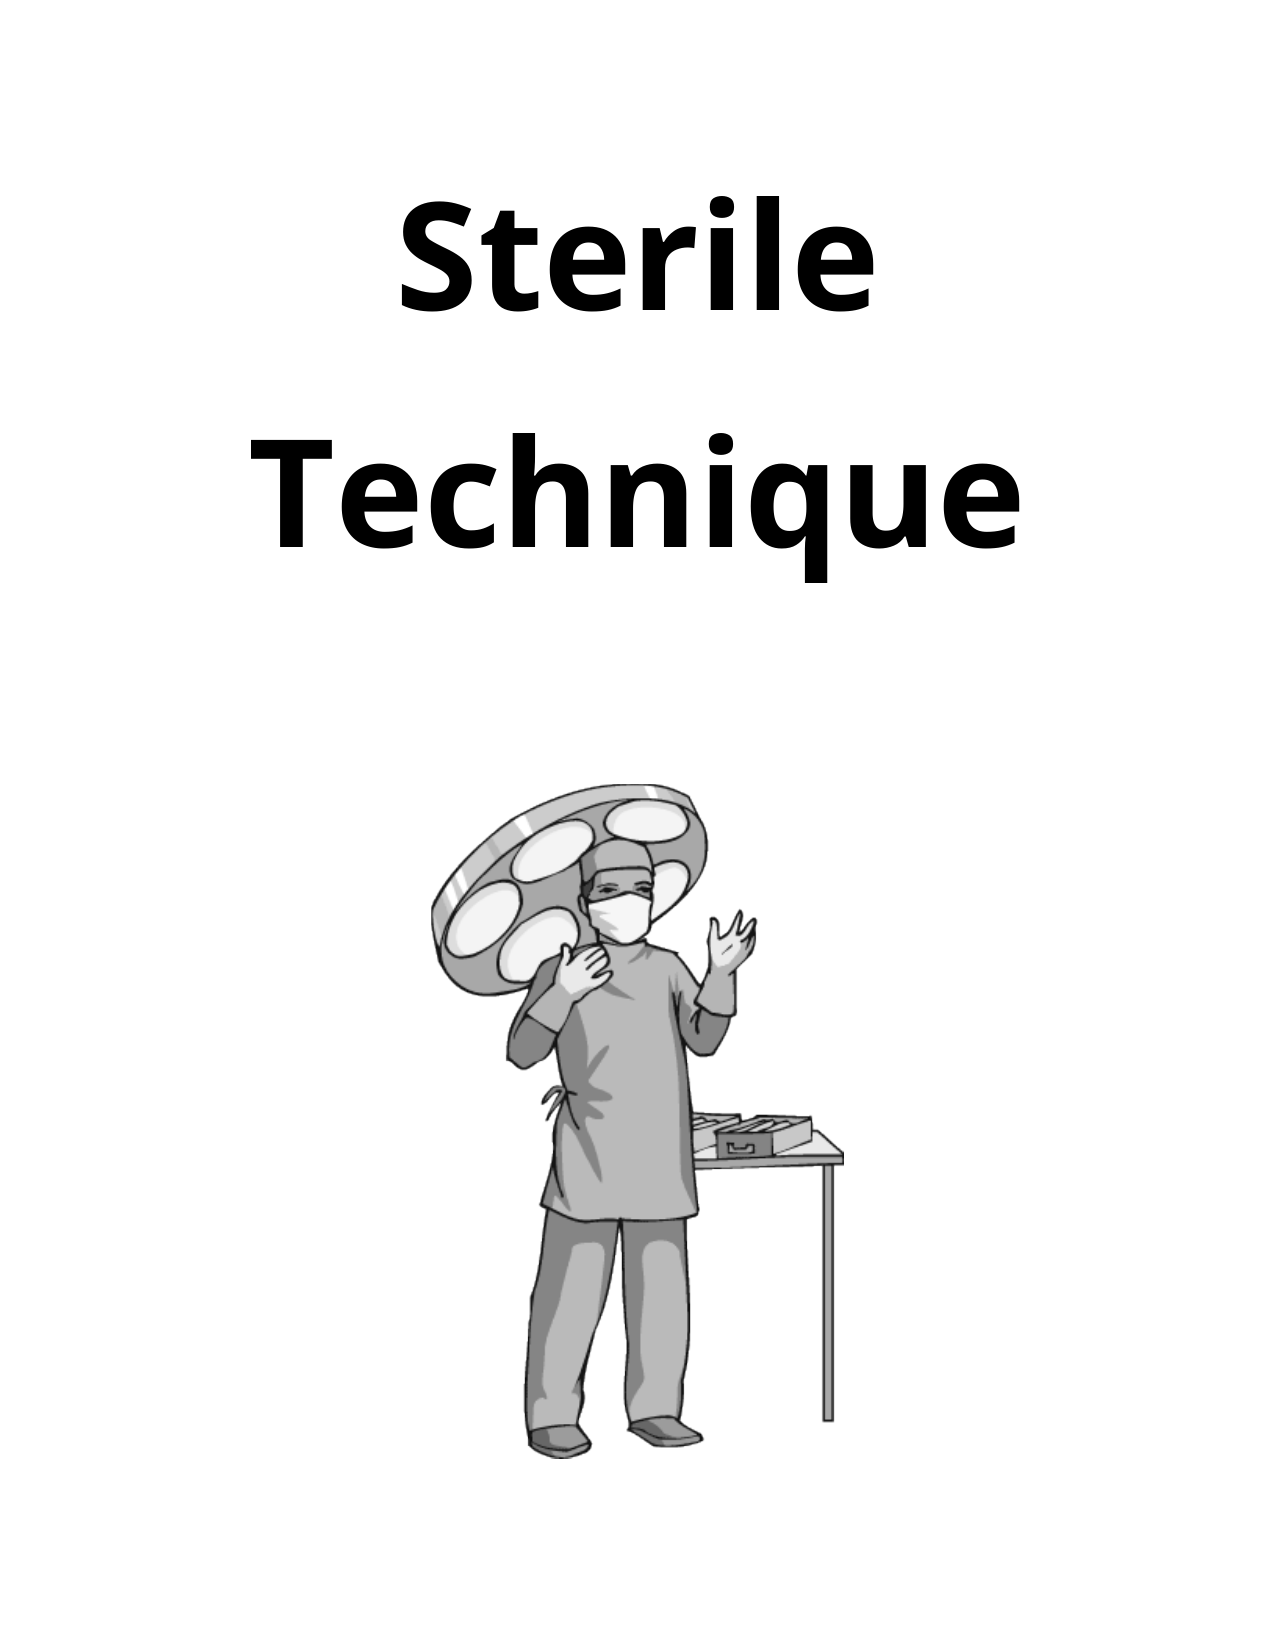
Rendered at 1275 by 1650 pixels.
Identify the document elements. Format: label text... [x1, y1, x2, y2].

text Technique [150, 387, 1125, 591]
text Sterile [150, 150, 1125, 354]
